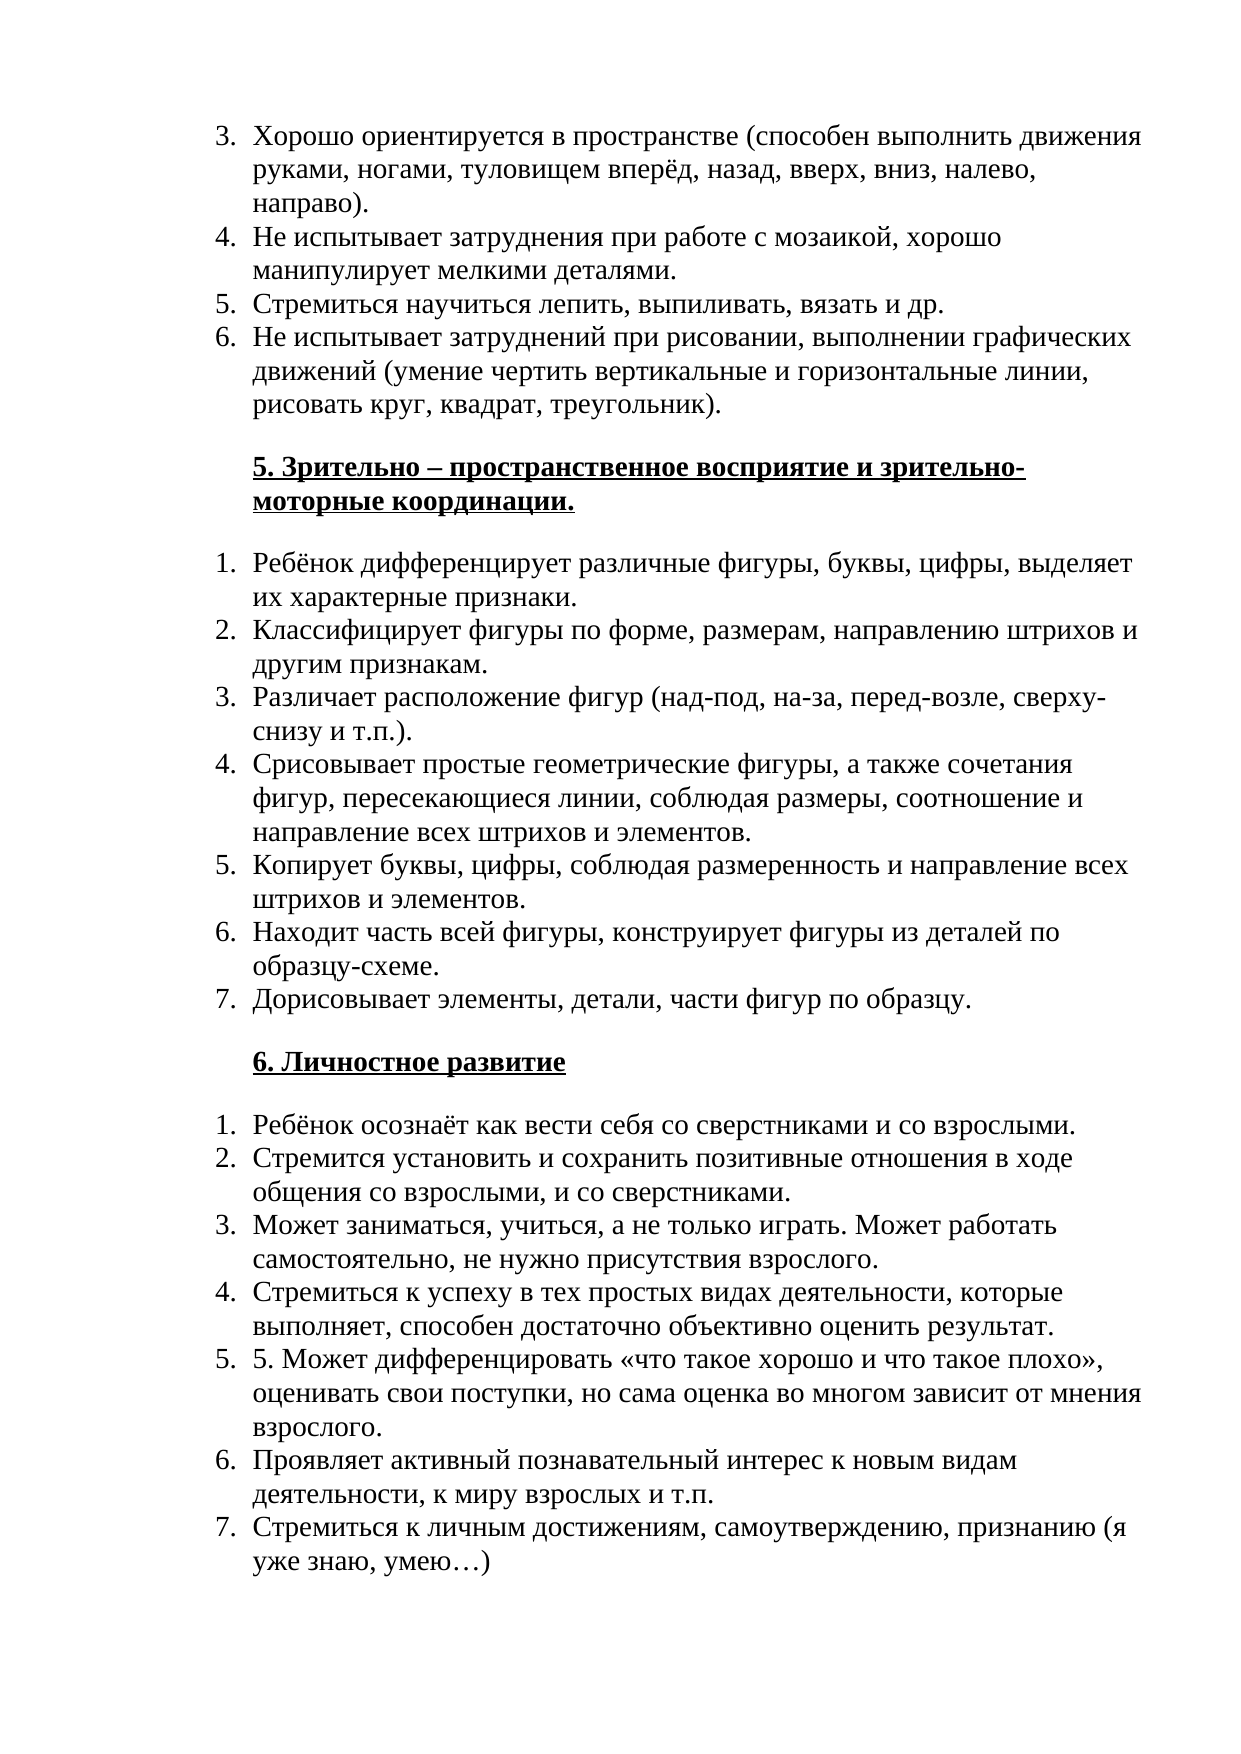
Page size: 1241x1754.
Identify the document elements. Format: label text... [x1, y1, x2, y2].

list Может заниматься, учиться, а не только играть. Может работать самостоятельно, не нужно присутствия взрослого. [215, 1207, 1152, 1274]
list Копирует буквы, цифры, соблюдая размеренность и направление всех штрихов и элементов. [215, 847, 1152, 914]
list Проявляет активный познавательный интерес к новым видам деятельности, к миру взрослых и т.п. [215, 1442, 1152, 1509]
list Ребёнок дифференцирует различные фигуры, буквы, цифры, выделяет их характерные признаки. [215, 545, 1152, 612]
list Стремиться к личным достижениям, самоутверждению, признанию (я уже знаю, умею…) [215, 1509, 1152, 1576]
list Находит часть всей фигуры, конструирует фигуры из деталей по образцу-схеме. [215, 914, 1152, 981]
text 5. Зрительно – пространственное восприятие и зрительно-моторные координации. [252, 449, 1152, 516]
list Хорошо ориентируется в пространстве (способен выполнить движения руками, ногами, туловищем вперёд, назад, вверх, вниз, налево, направо). [215, 118, 1152, 219]
list Классифицирует фигуры по форме, размерам, направлению штрихов и другим признакам. [215, 612, 1152, 679]
list Срисовывает простые геометрические фигуры, а также сочетания фигур, пересекающиеся линии, соблюдая размеры, соотношение и направление всех штрихов и элементов. [215, 747, 1152, 847]
list Стремится установить и сохранить позитивные отношения в ходе общения со взрослыми, и со сверстниками. [215, 1140, 1152, 1207]
list 5. Может дифференцировать «что такое хорошо и что такое плохо», оценивать свои поступки, но сама оценка во многом зависит от мнения взрослого. [215, 1342, 1152, 1442]
list Стремиться научиться лепить, выпиливать, вязать и др. [215, 286, 1152, 319]
list Дорисовывает элементы, детали, части фигур по образцу. [215, 981, 1152, 1015]
list Не испытывает затруднений при рисовании, выполнении графических движений (умение чертить вертикальные и горизонтальные линии, рисовать круг, квадрат, треугольник). [215, 319, 1152, 420]
list Ребёнок осознаёт как вести себя со сверстниками и со взрослыми. [215, 1107, 1152, 1140]
list Стремиться к успеху в тех простых видах деятельности, которые выполняет, способен достаточно объективно оценить результат. [215, 1274, 1152, 1342]
text 6. Личностное развитие [252, 1044, 1152, 1078]
list Различает расположение фигур (над-под, на-за, перед-возле, сверху-снизу и т.п.). [215, 679, 1152, 747]
list Не испытывает затруднения при работе с мозаикой, хорошо манипулирует мелкими деталями. [215, 219, 1152, 286]
